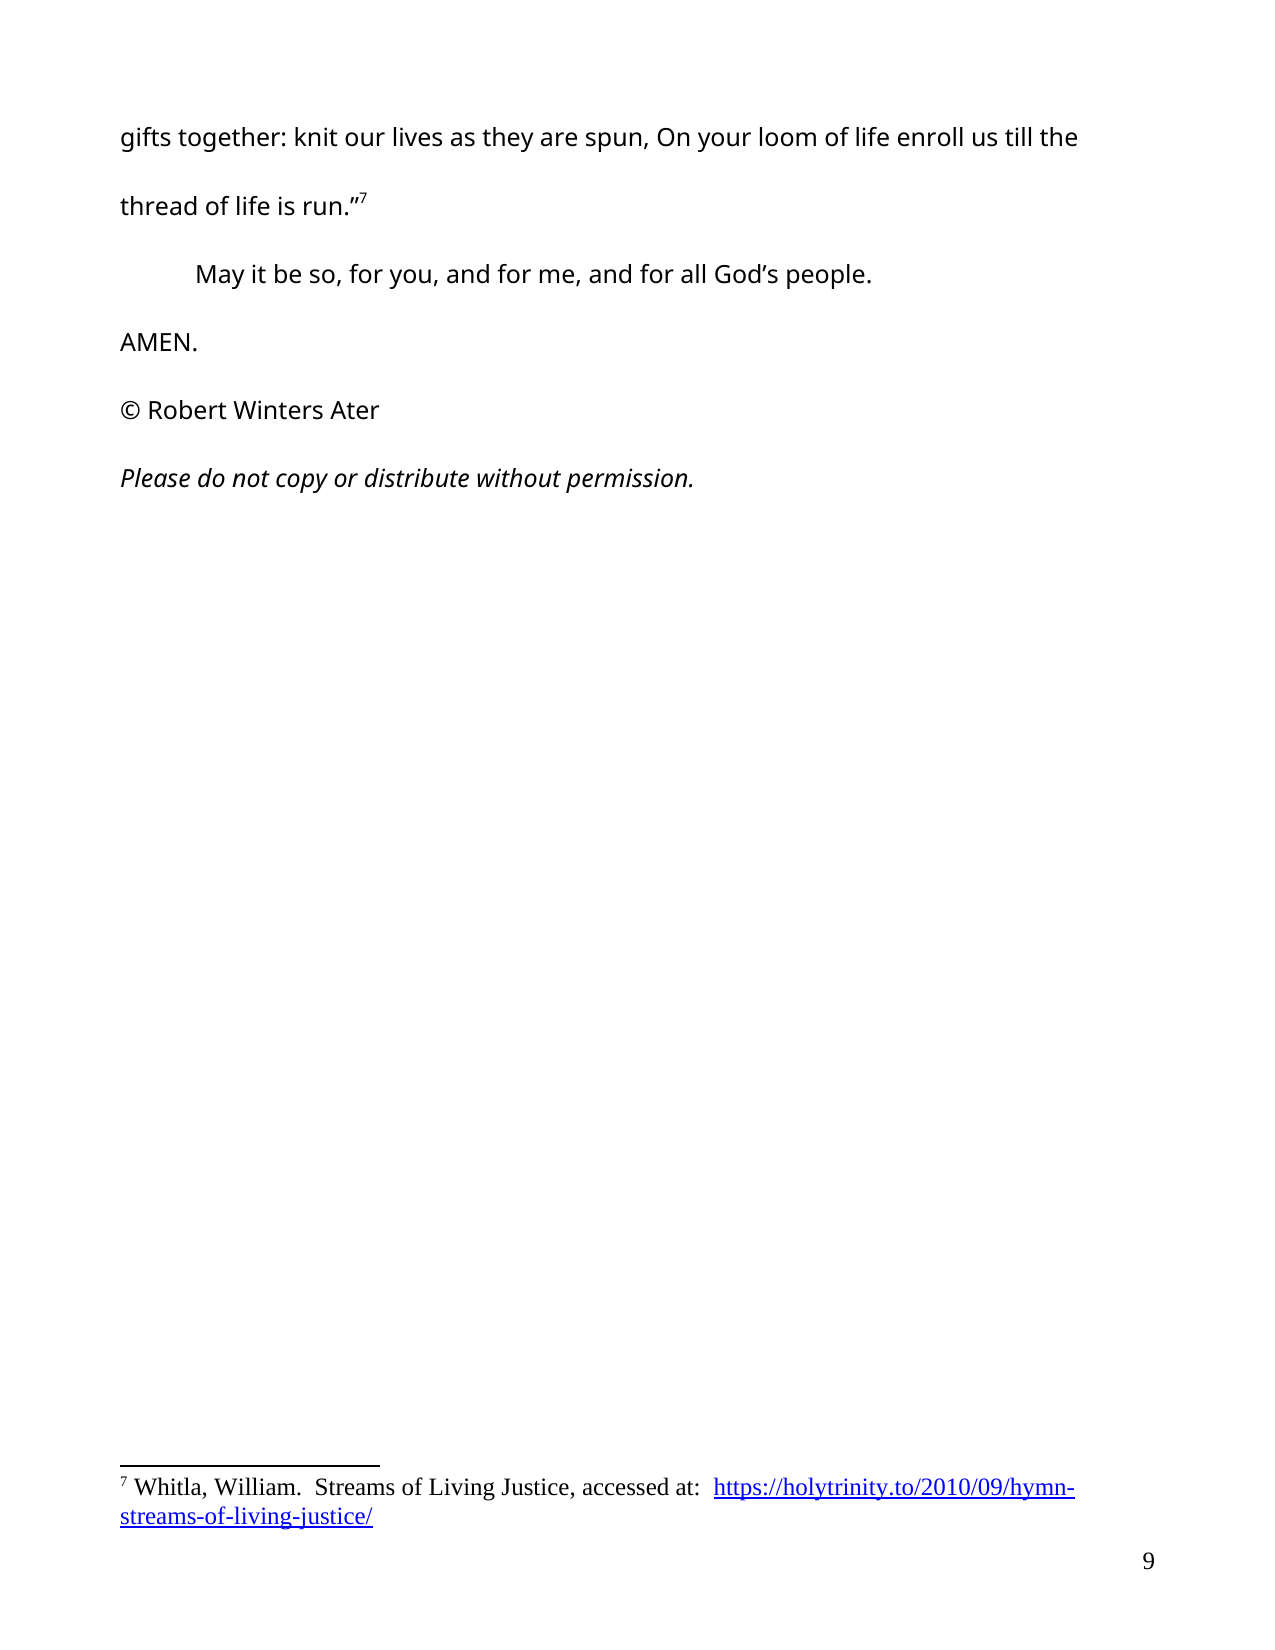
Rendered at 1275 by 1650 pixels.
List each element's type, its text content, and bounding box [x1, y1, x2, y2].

text AMEN. [120, 324, 1155, 358]
text © Robert Winters Ater [120, 392, 1155, 427]
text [120, 120, 1155, 222]
text May it be so, for you, and for me, and for all God’s people. [120, 256, 1155, 290]
text Please do not copy or distribute without permission. [120, 461, 1155, 495]
